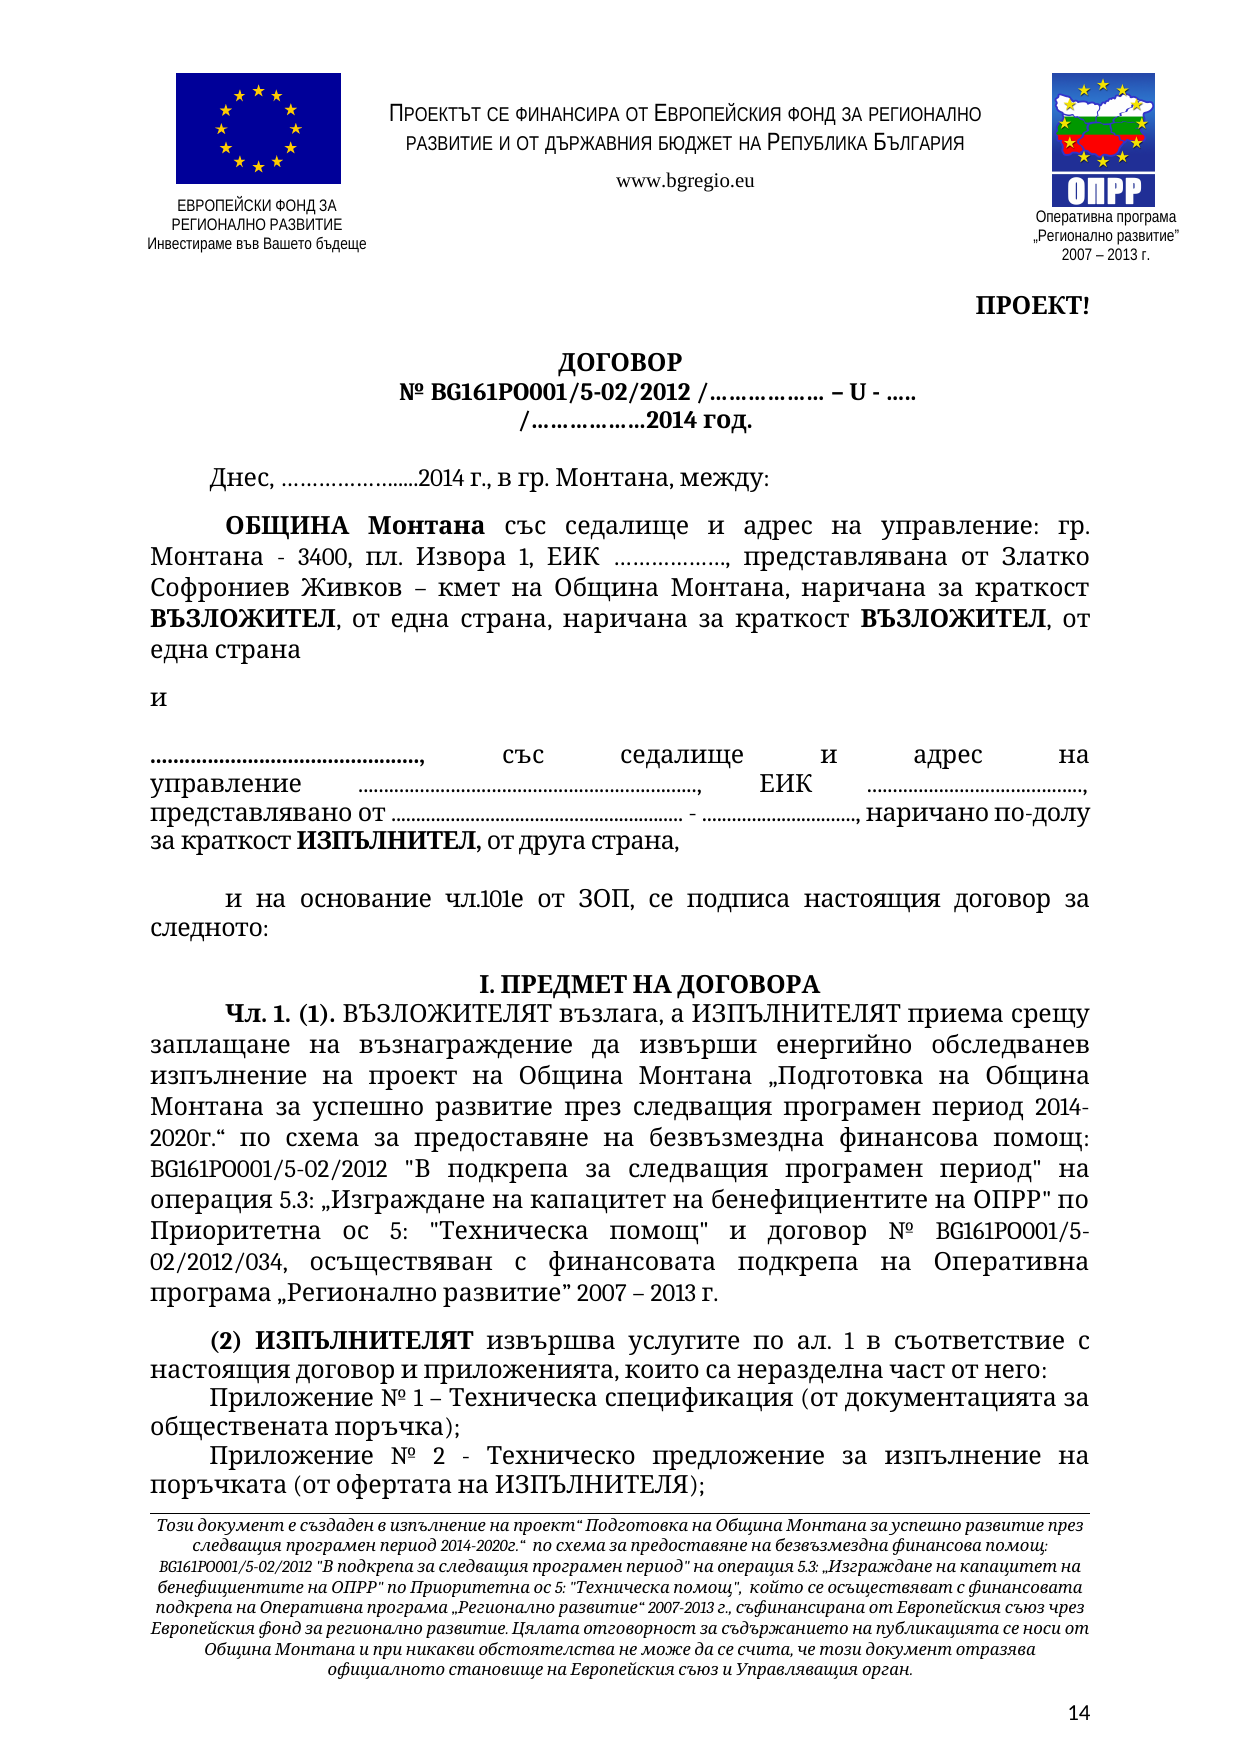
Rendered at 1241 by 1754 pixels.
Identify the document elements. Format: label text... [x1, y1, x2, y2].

text (2) ИЗПЪЛНИТЕЛЯТ извършва услугите по ал. 1 в съответствие с настоящия договор и приложенията, които са неразделна част от него: [150, 1327, 1090, 1384]
text ОБЩИНА Монтана със седалище и адрес на управление: гр. Монтана - 3400, пл. Извора 1, ЕИК ………………, представлявана от Златко Софрониев Живков – кмет на Община Монтана, наричана за краткост ВЪЗЛОЖИТЕЛ, от една страна, наричана за краткост ВЪЗЛОЖИТЕЛ, от една страна [150, 512, 1090, 664]
text Днес, ……………….....2014 г., в гр. Монтана, между: [150, 464, 1090, 493]
picture [1052, 73, 1155, 207]
text ..............................................., със седалище и адрес на управление .................................................................., ЕИК .........................................., представлявано от ........................................................... - ..............................., наричано по-долу за краткост ИЗПЪЛНИТЕЛ, от друга страна, [150, 741, 1090, 856]
picture [176, 73, 341, 184]
text Приложение № 1 – Техническа спецификация (от документацията за обществената поръчка); [150, 1384, 1090, 1442]
text ДОГОВОР [150, 349, 1090, 378]
text Приложение № 2 - Техническо предложение за изпълнение на поръчката (от офертата на ИЗПЪЛНИТЕЛЯ); [150, 1442, 1090, 1499]
text и [150, 683, 1090, 712]
text /………………2014 год. [150, 406, 1090, 435]
text и на основание чл.101е от ЗОП, се подписа настоящия договор за следното: [150, 885, 1090, 942]
text № BG161PO001/5-02/2012 /……………… – U - ….. [150, 378, 1090, 406]
text ПРОЕКТ! [150, 292, 1090, 321]
text І. ПРЕДМЕТ НА ДОГОВОРА [150, 971, 1090, 1000]
text Чл. 1. (1). ВЪЗЛОЖИТЕЛЯТ възлага, а ИЗПЪЛНИТЕЛЯТ приема срещу заплащане на възнаграждение да извърши енергийно обследванев изпълнение на проект на Община Монтана „Подготовка на Община Монтана за успешно развитие през следващия програмен период 2014-2020г.“ по схема за предоставяне на безвъзмездна финансова помощ: BG161PO001/5-02/2012 "В подкрепа за следващия програмен период" на операция 5.3: „Изграждане на капацитет на бенефициентите на ОПРР" по Приоритетна ос 5: "Техническа помощ" и договор № BG161PO001/5-02/2012/034, осъществяван с финансовата подкрепа на Оперативна програма „Регионално развитие” 2007 – 2013 г. [150, 1000, 1090, 1308]
